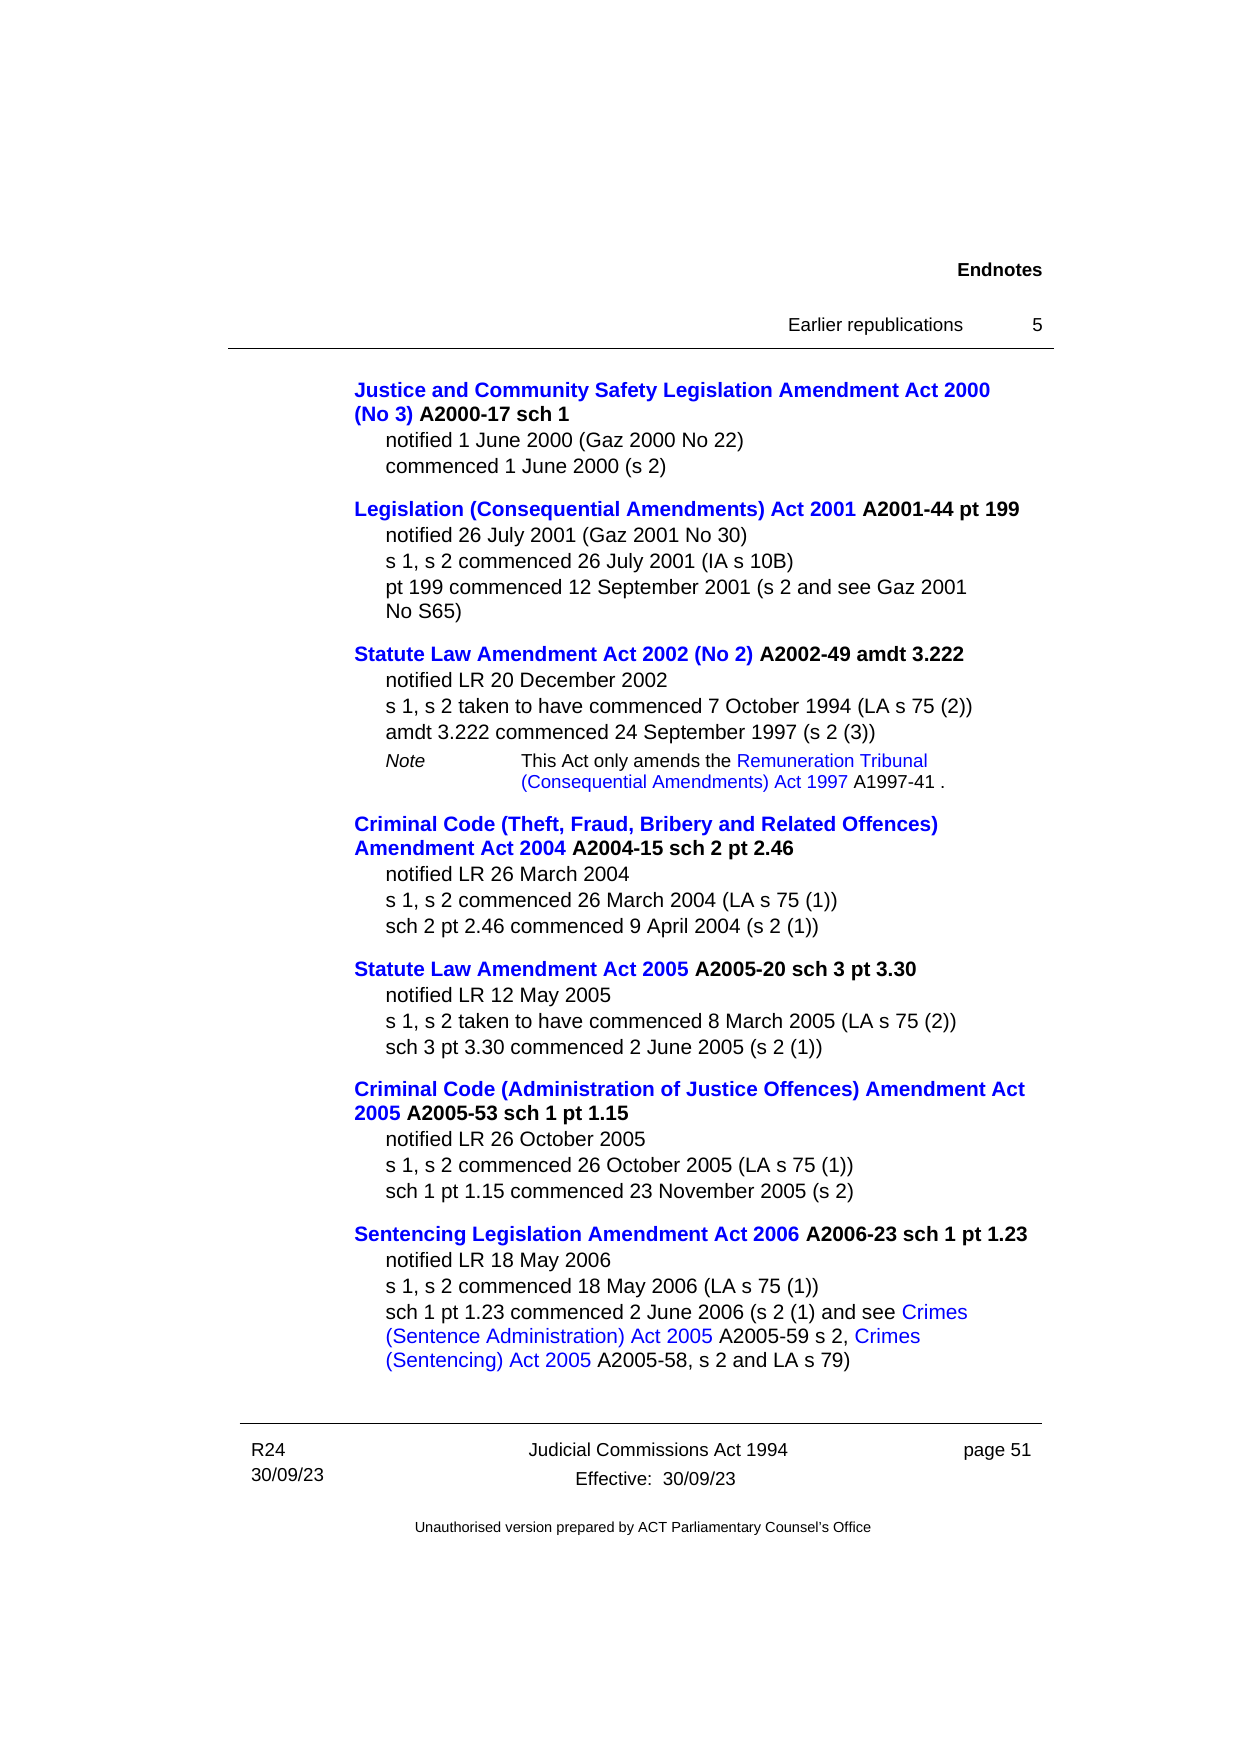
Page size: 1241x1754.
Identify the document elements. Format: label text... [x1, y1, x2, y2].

text Statute Law Amendment Act 2005 A2005-20 sch 3 pt 3.30 [354, 956, 1042, 980]
text Criminal Code (Theft, Fraud, Bribery and Related Offences) Amendment Act 2004 A2004-15 sch 2 pt 2.46 [354, 812, 1042, 859]
text Legislation (Consequential Amendments) Act 2001 A2001-44 pt 199 [354, 497, 1042, 521]
text s 1, s 2 commenced 18 May 2006 (LA s 75 (1)) [385, 1274, 1042, 1298]
text s 1, s 2 taken to have commenced 7 October 1994 (LA s 75 (2)) [385, 693, 1042, 717]
text Statute Law Amendment Act 2002 (No 2) A2002-49 amdt 3.222 [354, 641, 1042, 665]
text s 1, s 2 commenced 26 July 2001 (IA s 10B) [385, 549, 1042, 573]
text s 1, s 2 commenced 26 October 2005 (LA s 75 (1)) [385, 1153, 1042, 1177]
text sch 1 pt 1.15 commenced 23 November 2005 (s 2) [385, 1179, 1042, 1203]
text notified LR 26 March 2004 [385, 862, 1042, 886]
text sch 2 pt 2.46 commenced 9 April 2004 (s 2 (1)) [385, 914, 1042, 938]
text Note This Act only amends the Remuneration Tribunal (Consequential Amendments) Act 1997 A1997-41 . [385, 750, 1048, 793]
text commenced 1 June 2000 (s 2) [385, 454, 1042, 478]
text Justice and Community Safety Legislation Amendment Act 2000 (No 3) A2000-17 sch 1 [354, 378, 1042, 426]
text notified LR 26 October 2005 [385, 1127, 1042, 1151]
text notified LR 20 December 2002 [385, 667, 1042, 691]
text s 1, s 2 commenced 26 March 2004 (LA s 75 (1)) [385, 888, 1042, 912]
text pt 199 commenced 12 September 2001 (s 2 and see Gaz 2001 No S65) [385, 575, 1042, 623]
text notified LR 12 May 2005 [385, 982, 1042, 1006]
text notified LR 18 May 2006 [385, 1248, 1042, 1272]
text Sentencing Legislation Amendment Act 2006 A2006-23 sch 1 pt 1.23 [354, 1222, 1042, 1246]
text s 1, s 2 taken to have commenced 8 March 2005 (LA s 75 (2)) [385, 1008, 1042, 1032]
text Criminal Code (Administration of Justice Offences) Amendment Act 2005 A2005-53 sch 1 pt 1.15 [354, 1077, 1042, 1125]
text notified 1 June 2000 (Gaz 2000 No 22) [385, 428, 1042, 452]
text sch 3 pt 3.30 commenced 2 June 2005 (s 2 (1)) [385, 1034, 1042, 1058]
text sch 1 pt 1.23 commenced 2 June 2006 (s 2 (1) and see Crimes (Sentence Administration) Act 2005 A2005-59 s 2, Crimes (Sentencing) Act 2005 A2005-58, s 2 and LA s 79) [385, 1300, 1042, 1372]
text notified 26 July 2001 (Gaz 2001 No 30) [385, 523, 1042, 547]
text amdt 3.222 commenced 24 September 1997 (s 2 (3)) [385, 719, 1042, 743]
